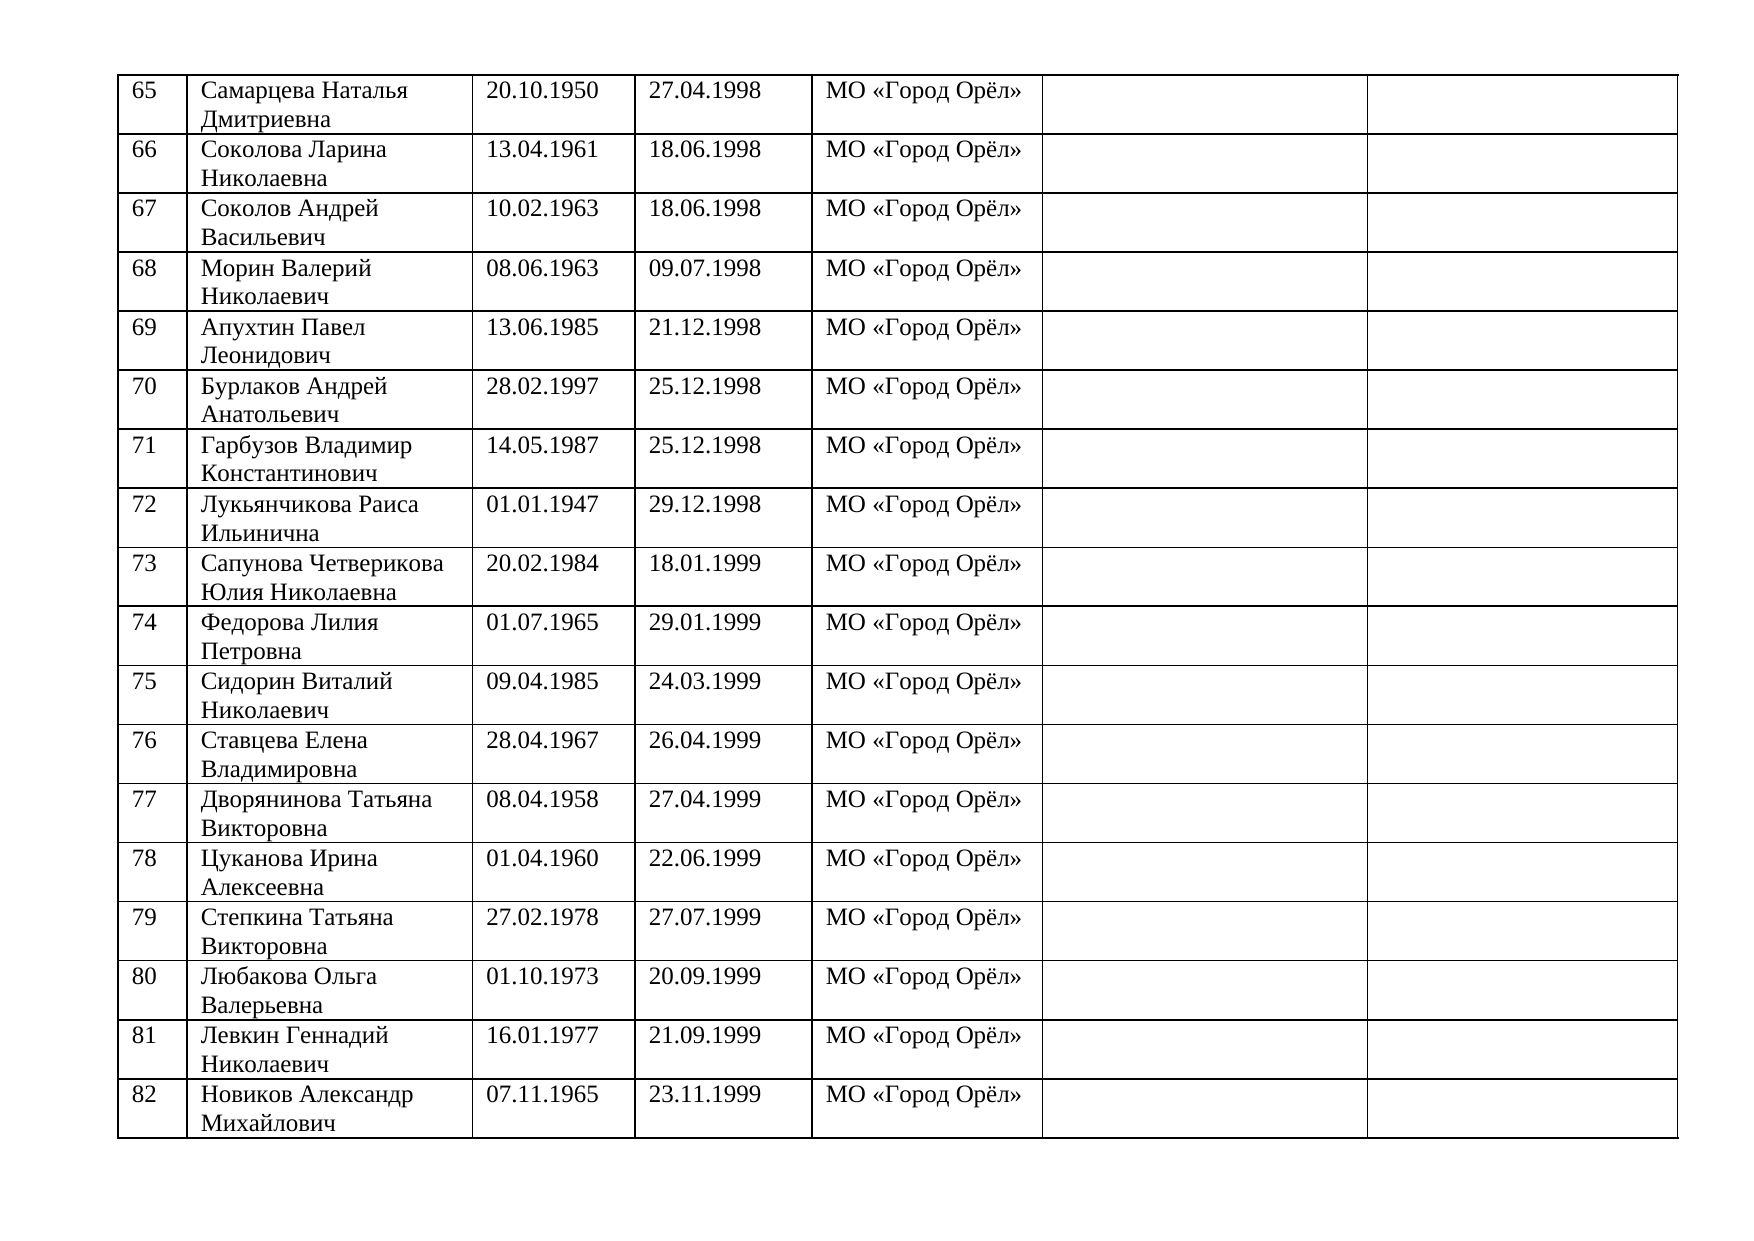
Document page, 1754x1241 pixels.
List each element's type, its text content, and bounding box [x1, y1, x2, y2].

table_cell 08.04.1958 [473, 784, 634, 842]
table_cell [1043, 253, 1367, 310]
table_cell 20.02.1984 [473, 548, 634, 605]
table_cell [1043, 784, 1367, 842]
table_cell Дворянинова Татьяна Викторовна [188, 784, 472, 842]
table_cell 82 [119, 1080, 186, 1137]
table_cell 01.07.1965 [473, 607, 634, 664]
table_cell 75 [119, 666, 186, 723]
table_cell [1368, 725, 1677, 783]
table_cell [1043, 194, 1367, 251]
table_cell 81 [119, 1021, 186, 1078]
table_cell 21.09.1999 [636, 1021, 811, 1078]
table_cell [1368, 1080, 1677, 1137]
table_cell Любакова Ольга Валерьевна [188, 961, 472, 1019]
table_cell 78 [119, 843, 186, 901]
table_cell МО «Город Орёл» [813, 961, 1042, 1019]
table_cell [1368, 902, 1677, 960]
table_cell [1043, 135, 1367, 192]
table_cell МО «Город Орёл» [813, 902, 1042, 960]
table_cell 25.12.1998 [636, 371, 811, 428]
table_cell 29.01.1999 [636, 607, 811, 664]
table_cell [1043, 607, 1367, 664]
table_cell [1043, 76, 1367, 133]
table_cell Морин Валерий Николаевич [188, 253, 472, 310]
table_cell Сапунова Четверикова Юлия Николаевна [188, 548, 472, 605]
table_cell 27.04.1998 [636, 76, 811, 133]
table_cell 01.10.1973 [473, 961, 634, 1019]
table_cell 08.06.1963 [473, 253, 634, 310]
table_cell 25.12.1998 [636, 430, 811, 487]
table_cell 22.06.1999 [636, 843, 811, 901]
table_cell МО «Город Орёл» [813, 607, 1042, 664]
table_cell [1368, 961, 1677, 1019]
table_cell [1368, 135, 1677, 192]
table_cell МО «Город Орёл» [813, 666, 1042, 723]
table_cell Новиков Александр Михайлович [188, 1080, 472, 1137]
table_cell 10.02.1963 [473, 194, 634, 251]
table_cell МО «Город Орёл» [813, 489, 1042, 546]
table_cell 27.04.1999 [636, 784, 811, 842]
table_cell МО «Город Орёл» [813, 135, 1042, 192]
table_cell 01.04.1960 [473, 843, 634, 901]
table_cell 74 [119, 607, 186, 664]
table_cell [1368, 194, 1677, 251]
table_cell [1043, 430, 1367, 487]
table_cell Апухтин Павел Леонидович [188, 312, 472, 369]
table_cell Ставцева Елена Владимировна [188, 725, 472, 783]
table_cell МО «Город Орёл» [813, 430, 1042, 487]
table_cell [1368, 784, 1677, 842]
table_cell МО «Город Орёл» [813, 253, 1042, 310]
table_cell 09.04.1985 [473, 666, 634, 723]
table_cell [1368, 548, 1677, 605]
table_cell Бурлаков Андрей Анатольевич [188, 371, 472, 428]
table_cell 18.06.1998 [636, 135, 811, 192]
table_cell [1043, 371, 1367, 428]
table_cell 68 [119, 253, 186, 310]
table_cell Соколова Ларина Николаевна [188, 135, 472, 192]
table_cell 27.07.1999 [636, 902, 811, 960]
table_cell 80 [119, 961, 186, 1019]
table_cell [1043, 843, 1367, 901]
table_cell [1043, 1080, 1367, 1137]
table_cell 28.02.1997 [473, 371, 634, 428]
table_cell [1043, 548, 1367, 605]
table_cell [1368, 430, 1677, 487]
table_cell [1043, 312, 1367, 369]
table_cell [1368, 843, 1677, 901]
table_cell МО «Город Орёл» [813, 548, 1042, 605]
table_cell 65 [119, 76, 186, 133]
table_cell [1368, 1021, 1677, 1078]
table_cell [1043, 489, 1367, 546]
table_cell 27.02.1978 [473, 902, 634, 960]
table_cell [1368, 489, 1677, 546]
table_cell 28.04.1967 [473, 725, 634, 783]
table_cell 29.12.1998 [636, 489, 811, 546]
table_cell 72 [119, 489, 186, 546]
table_cell Гарбузов Владимир Константинович [188, 430, 472, 487]
table_cell 26.04.1999 [636, 725, 811, 783]
table_cell 67 [119, 194, 186, 251]
table_cell [1368, 253, 1677, 310]
table_cell [1368, 312, 1677, 369]
table_cell [1043, 725, 1367, 783]
table_cell Лукьянчикова Раиса Ильинична [188, 489, 472, 546]
table_cell 20.09.1999 [636, 961, 811, 1019]
table_cell [1368, 76, 1677, 133]
table_cell МО «Город Орёл» [813, 312, 1042, 369]
table_cell [1368, 371, 1677, 428]
table_cell МО «Город Орёл» [813, 1021, 1042, 1078]
table_cell МО «Город Орёл» [813, 784, 1042, 842]
table_cell 01.01.1947 [473, 489, 634, 546]
table_cell [1043, 666, 1367, 723]
table_cell [1368, 666, 1677, 723]
table_cell 20.10.1950 [473, 76, 634, 133]
table_cell 16.01.1977 [473, 1021, 634, 1078]
table_cell 18.01.1999 [636, 548, 811, 605]
table_cell 13.06.1985 [473, 312, 634, 369]
table_cell МО «Город Орёл» [813, 843, 1042, 901]
table_cell МО «Город Орёл» [813, 371, 1042, 428]
table_cell МО «Город Орёл» [813, 76, 1042, 133]
table_cell Левкин Геннадий Николаевич [188, 1021, 472, 1078]
table_cell 71 [119, 430, 186, 487]
table_cell Самарцева Наталья Дмитриевна [188, 76, 472, 133]
table_cell [1043, 1021, 1367, 1078]
table_cell 13.04.1961 [473, 135, 634, 192]
table_cell 14.05.1987 [473, 430, 634, 487]
table_cell 77 [119, 784, 186, 842]
table_cell МО «Город Орёл» [813, 1080, 1042, 1137]
table_cell 79 [119, 902, 186, 960]
table_cell Федорова Лилия Петровна [188, 607, 472, 664]
table_cell [1368, 607, 1677, 664]
table_cell [1043, 961, 1367, 1019]
table_cell 76 [119, 725, 186, 783]
table_cell 73 [119, 548, 186, 605]
table_cell Соколов Андрей Васильевич [188, 194, 472, 251]
table_cell 07.11.1965 [473, 1080, 634, 1137]
table_cell МО «Город Орёл» [813, 194, 1042, 251]
table_cell МО «Город Орёл» [813, 725, 1042, 783]
table_cell 23.11.1999 [636, 1080, 811, 1137]
table_cell 09.07.1998 [636, 253, 811, 310]
table_cell 24.03.1999 [636, 666, 811, 723]
table_cell 18.06.1998 [636, 194, 811, 251]
table_cell 21.12.1998 [636, 312, 811, 369]
table_cell 69 [119, 312, 186, 369]
table_cell Сидорин Виталий Николаевич [188, 666, 472, 723]
table_cell 70 [119, 371, 186, 428]
table_cell [1043, 902, 1367, 960]
table_cell Цуканова Ирина Алексеевна [188, 843, 472, 901]
table_cell Степкина Татьяна Викторовна [188, 902, 472, 960]
table_cell 66 [119, 135, 186, 192]
